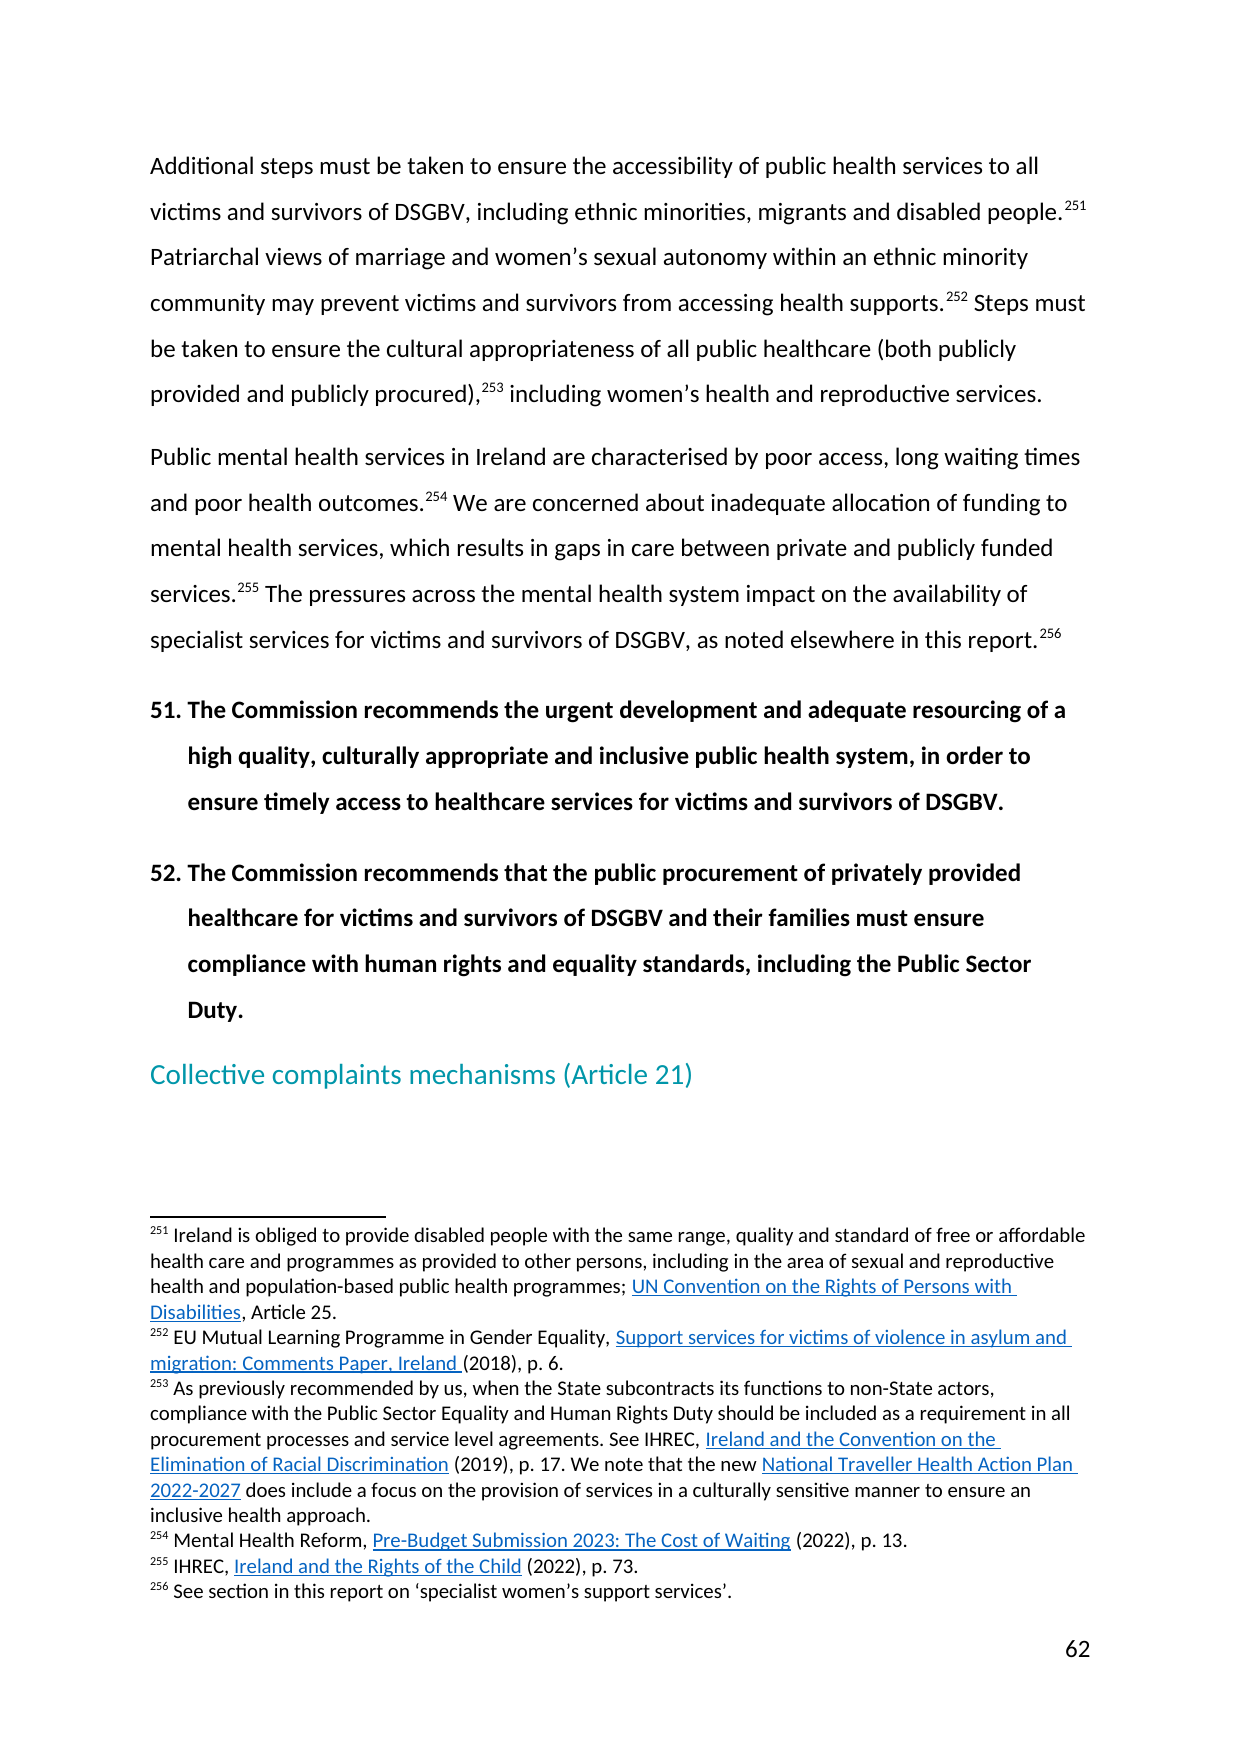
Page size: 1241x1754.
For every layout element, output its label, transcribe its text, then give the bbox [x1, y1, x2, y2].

text The Commission recommends that the public procurement of privately provided healthcare for victims and survivors of DSGBV and their families must ensure compliance with human rights and equality standards, including the Public Sector Duty. [150, 857, 1090, 1024]
text The Commission recommends the urgent development and adequate resourcing of a high quality, culturally appropriate and inclusive public health system, in order to ensure timely access to healthcare services for victims and survivors of DSGBV. [150, 695, 1090, 817]
text We welcome the recent publication of the National Traveller Health Action Plan 2022-2027 and its stated alignment with the Third National Strategy, but note that it does not include specific actions focused on victims and survivors of DSGBV in the Traveller community. Additional steps must be taken to ensure the accessibility of public health services to all victims and survivors of DSGBV, including ethnic minorities, migrants and disabled people. Patriarchal views of marriage and women’s sexual autonomy within an ethnic minority community may prevent victims and survivors from accessing health supports. Steps must be taken to ensure the cultural appropriateness of all public healthcare (both publicly provided and publicly procured), including women’s health and reproductive services. [150, 150, 1090, 409]
text Public mental health services in Ireland are characterised by poor access, long waiting times and poor health outcomes. We are concerned about inadequate allocation of funding to mental health services, which results in gaps in care between private and publicly funded services. The pressures across the mental health system impact on the availability of specialist services for victims and survivors of DSGBV, as noted elsewhere in this report. [150, 441, 1090, 654]
subtitle Collective complaints mechanisms (Article 21) [150, 1056, 1090, 1092]
